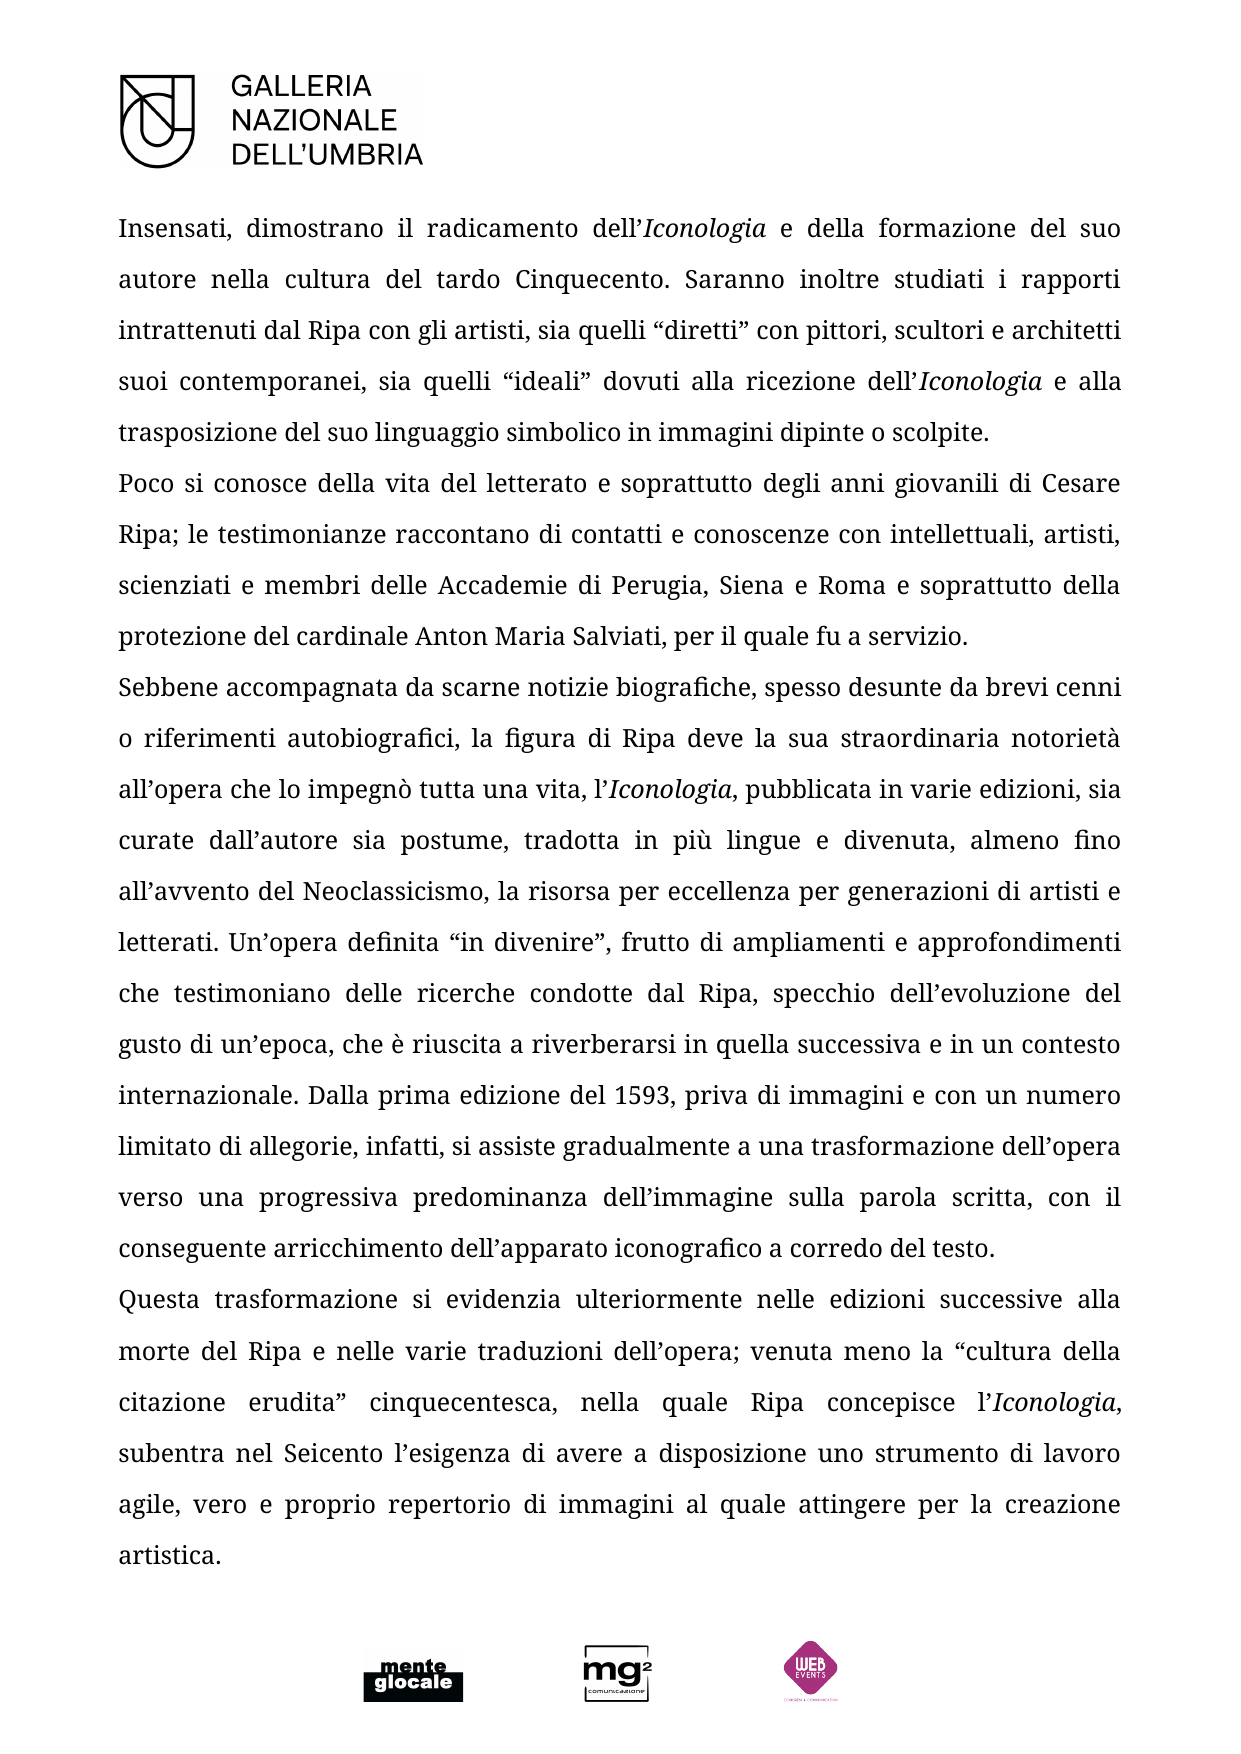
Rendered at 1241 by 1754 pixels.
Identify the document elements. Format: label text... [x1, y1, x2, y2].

picture [118, 73, 425, 170]
picture [777, 1634, 843, 1709]
text Sebbene accompagnata da scarne notizie biografiche, spesso desunte da brevi cenni o riferimenti autobiografici, la figura di Ripa deve la sua straordinaria notorietà all’opera che lo impegnò tutta una vita, l’Iconologia, pubblicata in varie edizioni, sia curate dall’autore sia postume, tradotta in più lingue e divenuta, almeno fino all’avvento del Neoclassicismo, la risorsa per eccellenza per generazioni di artisti e letterati. Un’opera definita “in divenire”, frutto di ampliamenti e approfondimenti che testimoniano delle ricerche condotte dal Ripa, specchio dell’evoluzione del gusto di un’epoca, che è riuscita a riverberarsi in quella successiva e in un contesto internazionale. Dalla prima edizione del 1593, priva di immagini e con un numero limitato di allegorie, infatti, si assiste gradualmente a una trasformazione dell’opera verso una progressiva predominanza dell’immagine sulla parola scritta, con il conseguente arricchimento dell’apparato iconografico a corredo del testo. [118, 670, 1122, 1265]
text Poco si conosce della vita del letterato e soprattutto degli anni giovanili di Cesare Ripa; le testimonianze raccontano di contatti e conoscenze con intellettuali, artisti, scienziati e membri delle Accademie di Perugia, Siena e Roma e soprattutto della protezione del cardinale Anton Maria Salviati, per il quale fu a servizio. [118, 466, 1122, 653]
picture [583, 1645, 652, 1702]
text Questa trasformazione si evidenzia ulteriormente nelle edizioni successive alla morte del Ripa e nelle varie traduzioni dell’opera; venuta meno la “cultura della citazione erudita” cinquecentesca, nella quale Ripa concepisce l’Iconologia, subentra nel Seicento l’esigenza di avere a disposizione uno strumento di lavoro agile, vero e proprio repertorio di immagini al quale attingere per la creazione artistica. [118, 1282, 1122, 1571]
picture [363, 1648, 464, 1702]
